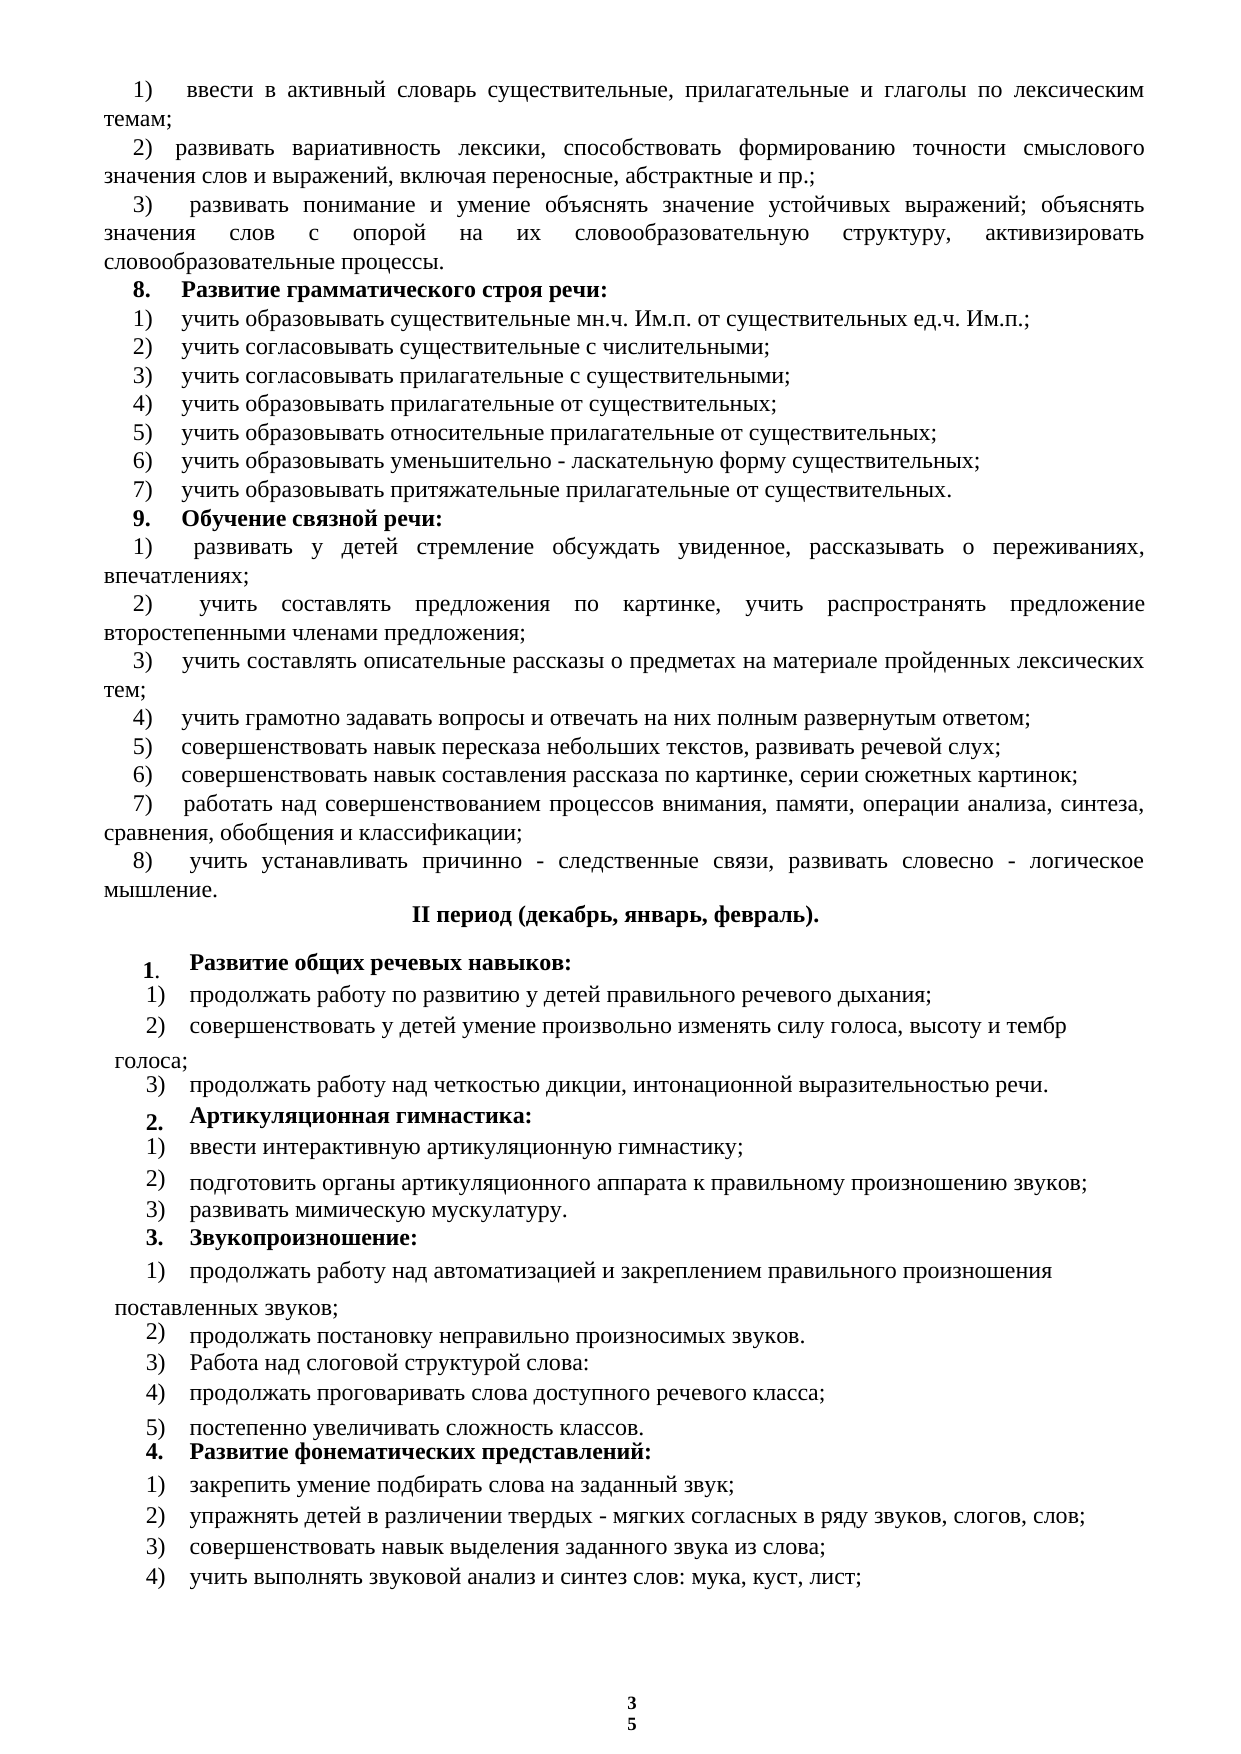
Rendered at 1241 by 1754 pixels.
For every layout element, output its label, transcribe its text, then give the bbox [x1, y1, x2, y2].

table_cell подготовить органы артикуляционного аппарата к правильному произношению звуков; [182, 1168, 1141, 1198]
list Развитие грамматического строя речи: [103, 275, 1150, 303]
table_cell 2) [111, 1504, 182, 1535]
table_header 1. [111, 951, 182, 983]
list учить составлять описательные рассказы о предметах на материале пройденных лексических тем; [103, 646, 1146, 703]
list учить согласовывать прилагательные с существительными; [103, 361, 1150, 389]
table_cell развивать мимическую мускулатуру. [182, 1199, 1141, 1226]
list совершенствовать навык пересказа небольших текстов, развивать речевой слух; [103, 732, 1150, 760]
table_cell 3) [111, 1074, 182, 1104]
list учить грамотно задавать вопросы и отвечать на них полным развернутым ответом; [103, 703, 1150, 732]
table_cell 1) [111, 1474, 182, 1504]
list учить образовывать притяжательные прилагательные от существительных. [103, 475, 1150, 503]
table_cell постепенно увеличивать сложность классов. [182, 1413, 1141, 1440]
list учить образовывать относительные прилагательные от существительных; [103, 418, 1150, 446]
text II период (декабрь, январь, февраль). [101, 903, 1150, 927]
list учить согласовывать существительные с числительными; [103, 332, 1150, 361]
table_cell продолжать проговаривать слова доступного речевого класса; [182, 1382, 1141, 1412]
list учить образовывать уменьшительно - ласкательную форму существительных; [103, 446, 1150, 475]
table_cell закрепить умение подбирать слова на заданный звук; [182, 1474, 1141, 1504]
table_cell 1) [111, 983, 182, 1014]
list учить образовывать существительные мн.ч. Им.п. от существительных ед.ч. Им.п.; [103, 303, 1150, 332]
table_cell 2) [111, 1320, 182, 1351]
table_cell продолжать постановку неправильно произносимых звуков. [182, 1320, 1141, 1351]
table_cell голоса; [111, 1045, 1141, 1073]
list учить образовывать прилагательные от существительных; [103, 389, 1150, 418]
table_cell 4. [111, 1440, 182, 1473]
table_cell 2) [111, 1015, 182, 1045]
table_cell продолжать работу над четкостью дикции, интонационной выразительностью речи. [182, 1074, 1141, 1104]
table_cell Звукопроизношение: [182, 1226, 1141, 1259]
table_cell поставленных звуков; [111, 1290, 1141, 1320]
table_cell учить выполнять звуковой анализ и синтез слов: мука, куст, лист; [182, 1565, 1141, 1594]
table_cell совершенствовать у детей умение произвольно изменять силу голоса, высоту и тембр [182, 1015, 1141, 1045]
table_cell ввести интерактивную артикуляционную гимнастику; [182, 1135, 1141, 1168]
table_cell продолжать работу над автоматизацией и закреплением правильного произношения [182, 1259, 1141, 1290]
table_cell продолжать работу по развитию у детей правильного речевого дыхания; [182, 983, 1141, 1014]
table_cell 1) [111, 1259, 182, 1290]
table_cell 4) [111, 1382, 182, 1412]
list развивать у детей стремление обсуждать увиденное, рассказывать о переживаниях, впечатлениях; [103, 532, 1146, 589]
list совершенствовать навык составления рассказа по картинке, серии сюжетных картинок; [103, 760, 1150, 789]
table_cell 3) [111, 1351, 182, 1382]
table_cell 4) [111, 1565, 182, 1594]
table_cell Артикуляционная гимнастика: [182, 1104, 1141, 1135]
table_cell Развитие фонематических представлений: [182, 1440, 1141, 1473]
list работать над совершенствованием процессов внимания, памяти, операции анализа, синтеза, сравнения, обобщения и классификации; [103, 789, 1146, 846]
table_cell 3. [111, 1226, 182, 1259]
table_cell 3) [111, 1535, 182, 1565]
list учить устанавливать причинно - следственные связи, развивать словесно - логическое мышление. [103, 846, 1146, 903]
table_cell 2. [111, 1104, 182, 1135]
list развивать вариативность лексики, способствовать формированию точности смыслового значения слов и выражений, включая переносные, абстрактные и пр.; [103, 132, 1146, 189]
list учить составлять предложения по картинке, учить распространять предложение второстепенными членами предложения; [103, 589, 1146, 646]
table_cell 2) [111, 1168, 182, 1198]
list Обучение связной речи: [103, 503, 1150, 532]
table_cell Работа над слоговой структурой слова: [182, 1351, 1141, 1382]
list развивать понимание и умение объяснять значение устойчивых выражений; объяснять значения слов с опорой на их словообразовательную структуру, активизировать словообразовательные процессы. [103, 189, 1146, 275]
table_cell 3) [111, 1199, 182, 1226]
table_cell совершенствовать навык выделения заданного звука из слова; [182, 1535, 1141, 1565]
table_header Развитие общих речевых навыков: [182, 951, 1141, 983]
list ввести в активный словарь существительные, прилагательные и глаголы по лексическим темам; [103, 75, 1146, 132]
table_cell 5) [111, 1413, 182, 1440]
table_cell 1) [111, 1135, 182, 1168]
table_cell упражнять детей в различении твердых - мягких согласных в ряду звуков, слогов, слов; [182, 1504, 1141, 1535]
